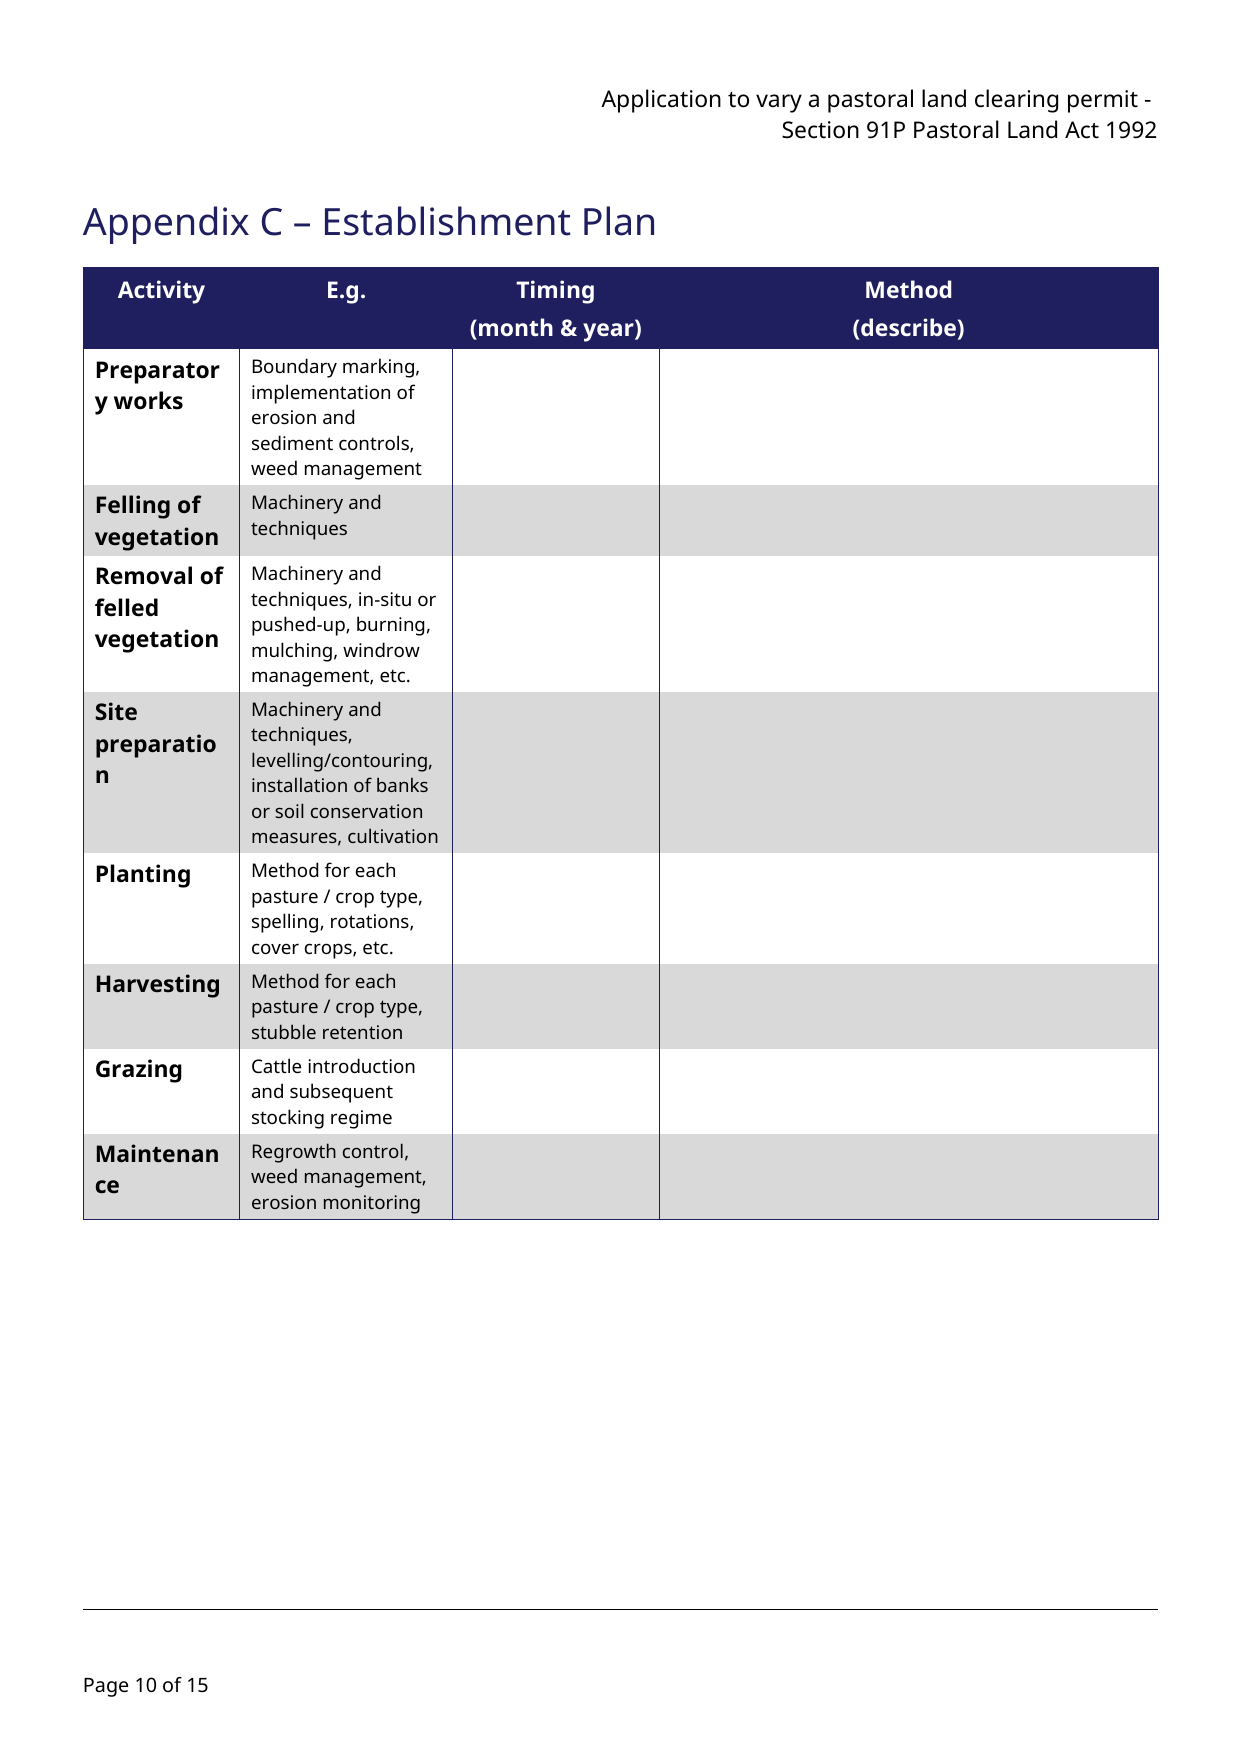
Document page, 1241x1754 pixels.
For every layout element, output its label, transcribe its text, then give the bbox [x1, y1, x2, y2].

table_header Timing (month & year) [453, 268, 659, 349]
table_cell Planting [84, 854, 239, 964]
table_cell [660, 1049, 1158, 1134]
table_cell Boundary marking, implementation of erosion and sediment controls, weed management [240, 349, 452, 485]
table_cell Grazing [84, 1049, 239, 1134]
table_cell Harvesting [84, 964, 239, 1049]
table_cell Machinery and techniques, levelling/contouring, installation of banks or soil conservation measures, cultivation [240, 692, 452, 853]
table_cell [660, 349, 1158, 485]
table_cell Maintenance [84, 1134, 239, 1219]
table_cell Felling of vegetation [84, 485, 239, 556]
table_cell [453, 964, 659, 1049]
table_cell [660, 964, 1158, 1049]
table_cell Machinery and techniques, in-situ or pushed-up, burning, mulching, windrow management, etc. [240, 556, 452, 692]
table_cell Removal of felled vegetation [84, 556, 239, 692]
table_cell [453, 349, 659, 485]
table_header E.g. [240, 268, 452, 349]
table_cell [453, 854, 659, 964]
table_cell Cattle introduction and subsequent stocking regime [240, 1049, 452, 1134]
table_cell [453, 1049, 659, 1134]
table_cell [660, 556, 1158, 692]
table_cell Machinery and techniques [240, 485, 452, 556]
table_cell [660, 692, 1158, 853]
table_cell [660, 485, 1158, 556]
table_cell Regrowth control, weed management, erosion monitoring [240, 1134, 452, 1219]
table_cell [660, 854, 1158, 964]
table_cell [453, 556, 659, 692]
table_cell [453, 692, 659, 853]
subtitle Appendix C – Establishment Plan [83, 195, 1157, 246]
table_cell [453, 1134, 659, 1219]
table_cell Method for each pasture / crop type, stubble retention [240, 964, 452, 1049]
table_cell Method for each pasture / crop type, spelling, rotations, cover crops, etc. [240, 854, 452, 964]
table_cell [660, 1134, 1158, 1219]
table_cell Site preparation [84, 692, 239, 853]
table_header Activity [84, 268, 239, 349]
table_cell Preparatory works [84, 349, 239, 485]
table_header Method (describe) [660, 268, 1158, 349]
table_cell [453, 485, 659, 556]
